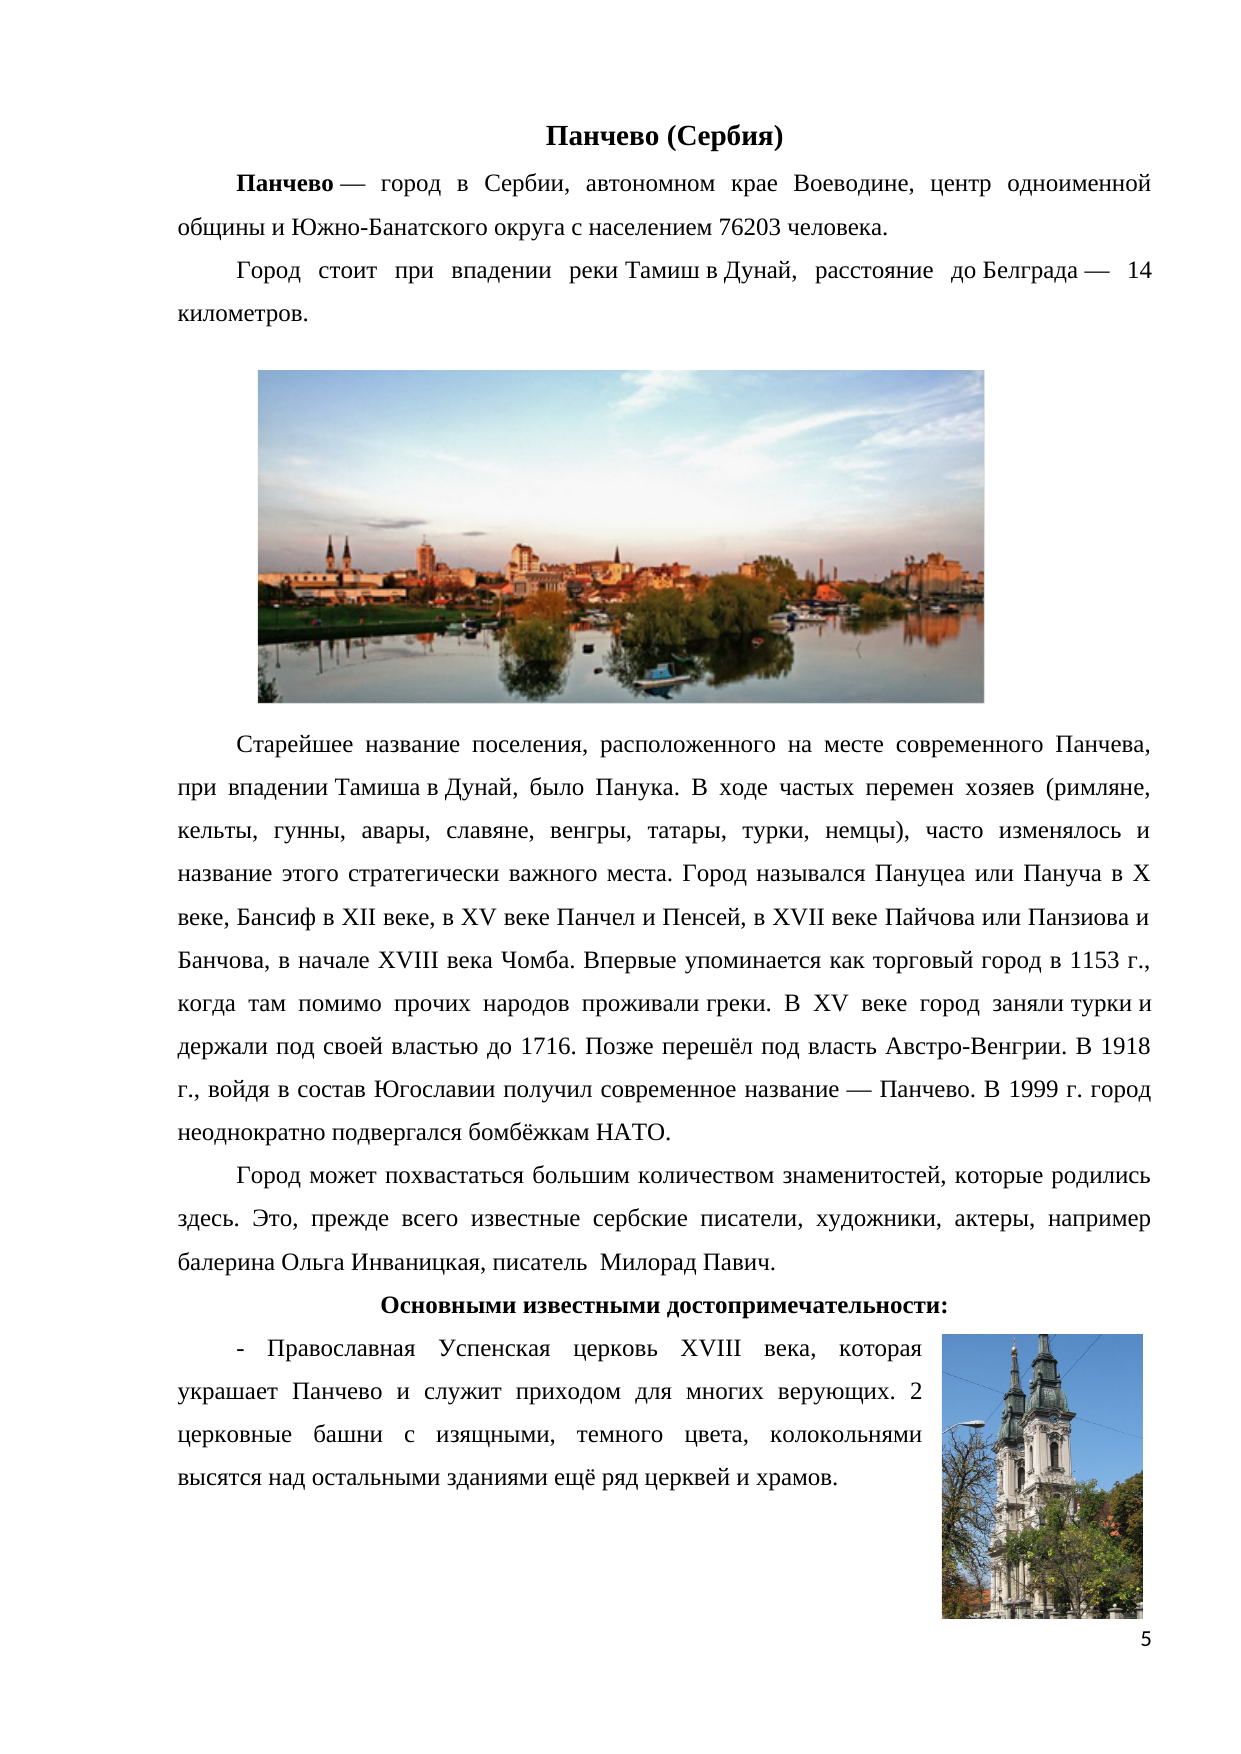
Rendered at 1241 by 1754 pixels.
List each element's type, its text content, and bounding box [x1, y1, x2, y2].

picture [257, 370, 986, 705]
text Панчево — город в Сербии, автономном крае Воеводине, центр одноименной общины и Южно-Банатского округа с населением 76203 человека. [177, 168, 1152, 240]
text Панчево (Сербия) [177, 118, 1152, 152]
picture [941, 1334, 1143, 1619]
text Основными известными достопримечательности: [177, 1290, 1152, 1318]
text Старейшее название поселения, расположенного на месте современного Панчева, при впадении Тамиша в Дунай, было Панука. В ходе частых перемен хозяев (римляне, кельты, гунны, авары, славяне, венгры, татары, турки, немцы), часто изменялось и название этого стратегически важного места. Город назывался Пануцеа или Пануча в X веке, Бансиф в XII веке, в XV веке Панчел и Пенсей, в XVII веке Пайчова или Панзиова и Банчова, в начале XVIII века Чомба. Впервые упоминается как торговый город в 1153 г., когда там помимо прочих народов проживали греки. В XV веке город заняли турки и держали под своей властью до 1716. Позже перешёл под власть Австро-Венгрии. В 1918 г., войдя в состав Югославии получил современное название — Панчево. В 1999 г. город неоднократно подвергался бомбёжкам НАТО. [177, 729, 1152, 1146]
text - Православная Успенская церковь XVIII века, которая украшает Панчево и служит приходом для многих верующих. 2 церковные башни с изящными, темного цвета, колокольнями высятся над остальными зданиями ещё ряд церквей и храмов. [177, 1333, 1152, 1491]
text Город стоит при впадении реки Тамиш в Дунай, расстояние до Белграда — 14 километров. [177, 255, 1152, 327]
text Город может похвастаться большим количеством знаменитостей, которые родились здесь. Это, прежде всего известные сербские писатели, художники, актеры, например балерина Ольга Инваницкая, писатель Милорад Павич. [177, 1160, 1152, 1275]
